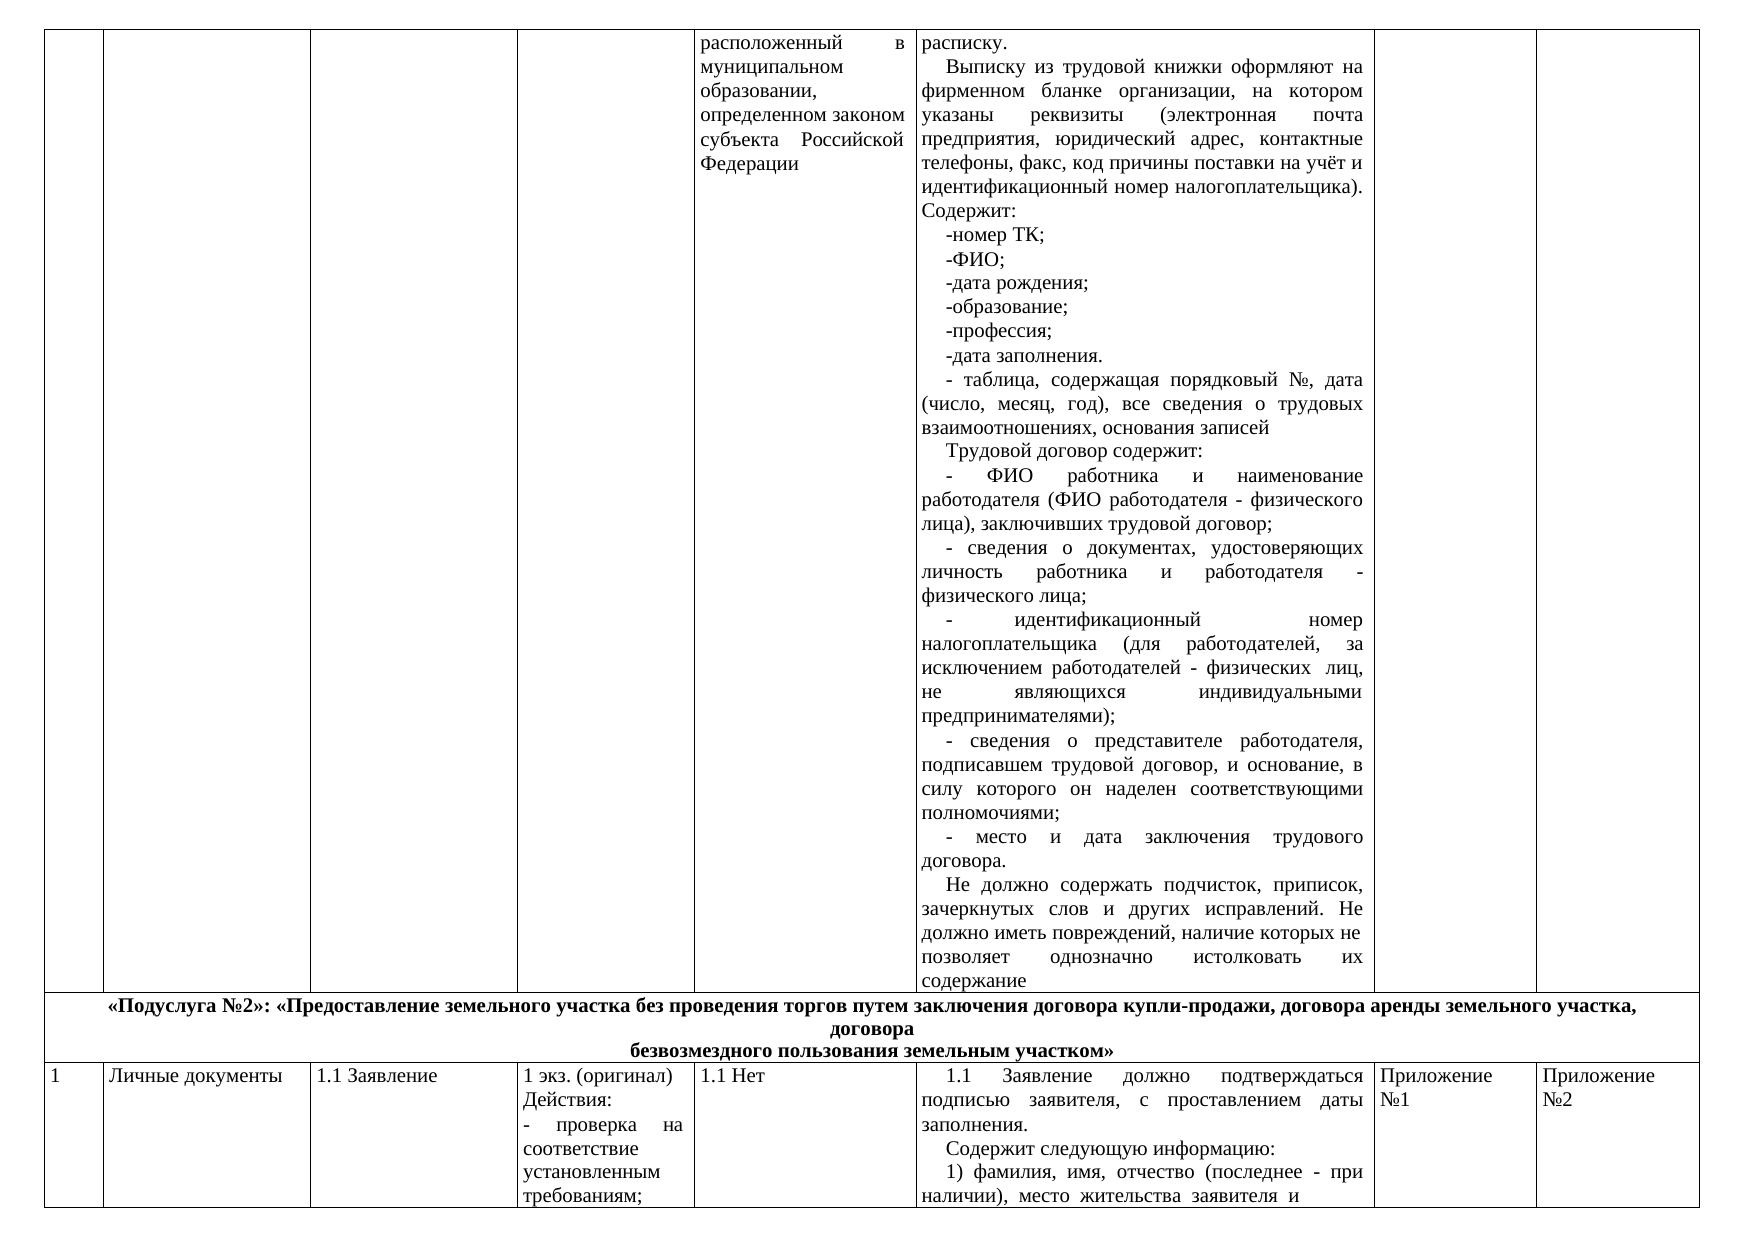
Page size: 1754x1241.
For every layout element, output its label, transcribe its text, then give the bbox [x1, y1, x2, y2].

table_header [518, 30, 694, 992]
table_header расположенный в муниципальном образовании, определенном законом субъекта Российской Федерации [695, 30, 916, 992]
table_header [1537, 30, 1699, 992]
table_cell Приложение №2 [1537, 1063, 1699, 1207]
table_header [311, 30, 517, 992]
table_cell «Подуслуга №2»: «Предоставление земельного участка без проведения торгов путем заключения договора купли-продажи, договора аренды земельного участка, договора безвозмездного пользования земельным участком» [45, 993, 1699, 1062]
table_header [45, 30, 103, 992]
table_cell Приложение №1 [1375, 1063, 1536, 1207]
table_cell 1.1 Нет [695, 1063, 916, 1207]
table_header расписку. Выписку из трудовой книжки оформляют на фирменном бланке организации, на котором указаны реквизиты (электронная почта предприятия, юридический адрес, контактные телефоны, факс, код причины поставки на учёт и идентификационный номер налогоплательщика). Содержит: -номер ТК; -ФИО; -дата рождения; -образование; -профессия; -дата заполнения. таблица, содержащая порядковый №, дата (число, месяц, год), все сведения о трудовых взаимоотношениях, основания записей Трудовой договор содержит: ФИО работника и наименование работодателя (ФИО работодателя - физического лица), заключивших трудовой договор; сведения о документах, удостоверяющих личность работника и работодателя - физического лица; идентификационный номер налогоплательщика (для работодателей, за исключением работодателей - физических лиц, не являющихся индивидуальными предпринимателями); сведения о представителе работодателя, подписавшем трудовой договор, и основание, в силу которого он наделен соответствующими полномочиями; место и дата заключения трудового договора. Не должно содержать подчисток, приписок, зачеркнутых слов и других исправлений. Не должно иметь повреждений, наличие которых не позволяет однозначно истолковать их содержание [917, 30, 1374, 992]
table_cell Личные документы [104, 1063, 310, 1207]
table_cell 1.1 Заявление должно подтверждаться подписью заявителя, с проставлением даты заполнения. Содержит следующую информацию: 1) фамилия, имя, отчество (последнее - при наличии), место жительства заявителя и [917, 1063, 1374, 1207]
table_header [104, 30, 310, 992]
table_cell 1 [45, 1063, 103, 1207]
table_cell 1 экз. (оригинал) Действия: - проверка на соответствие установленным требованиям; [518, 1063, 694, 1207]
table_cell 1.1 Заявление [311, 1063, 517, 1207]
table_header [1375, 30, 1536, 992]
